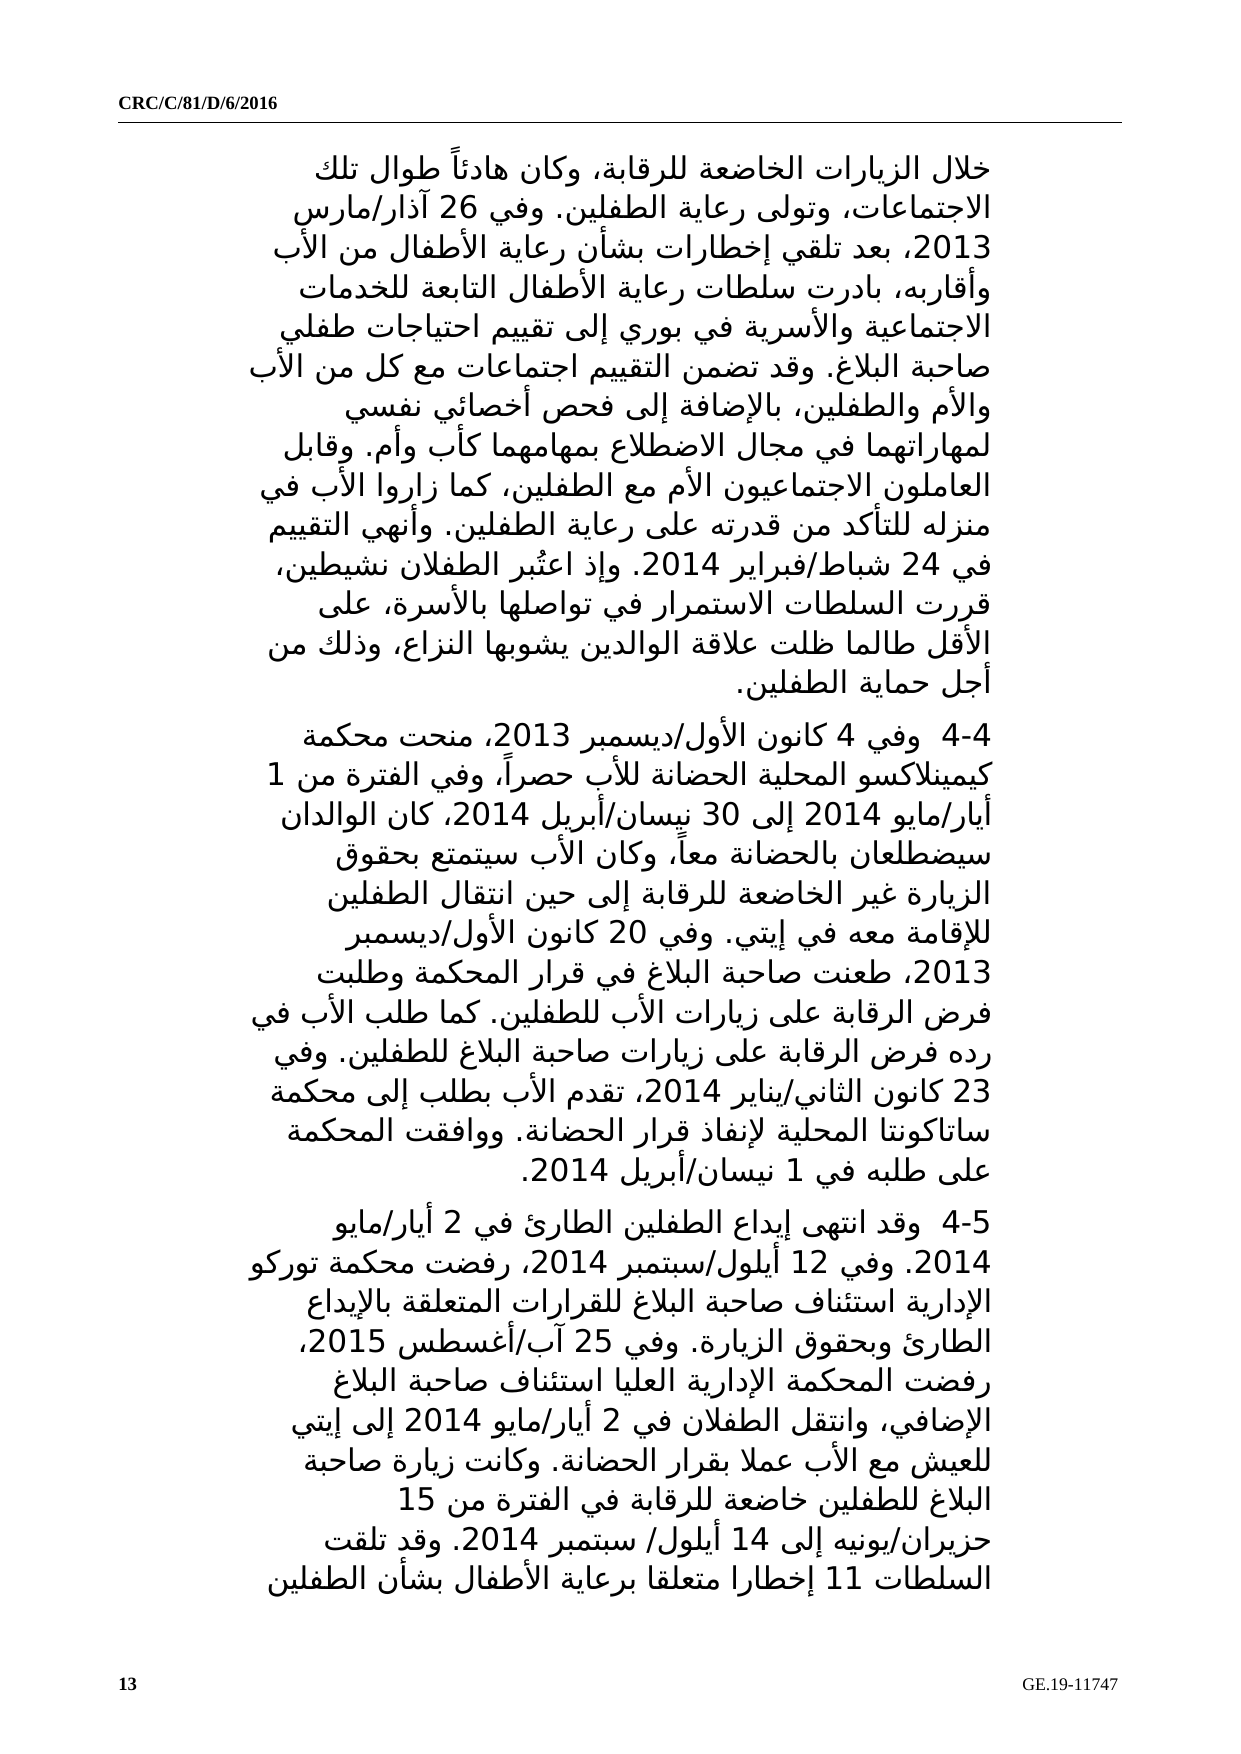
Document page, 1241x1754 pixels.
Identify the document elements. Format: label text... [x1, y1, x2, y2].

text 4-4 وفي 4 كانون الأول/ديسمبر 2013، منحت محكمة كيمينلاكسو المحلية الحضانة للأب حصراً، وفي الفترة من 1 أيار/مايو 2014 إلى 30 نيسان/أبريل 2014، كان الوالدان سيضطلعان بالحضانة معاً، وكان الأب سيتمتع بحقوق الزيارة غير الخاضعة للرقابة إلى حين انتقال الطفلين للإقامة معه في إيتي. وفي 20 كانون الأول/ديسمبر 2013، طعنت صاحبة البلاغ في قرار المحكمة وطلبت فرض الرقابة على زيارات الأب للطفلين. كما طلب الأب في رده فرض الرقابة على زيارات صاحبة البلاغ للطفلين. وفي 23 كانون الثاني/يناير 2014، تقدم الأب بطلب إلى محكمة ساتاكونتا المحلية لإنفاذ قرار الحضانة. ووافقت المحكمة على طلبه في 1 نيسان/أبريل 2014. [248, 714, 992, 1189]
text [248, 148, 992, 702]
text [248, 1202, 992, 1598]
